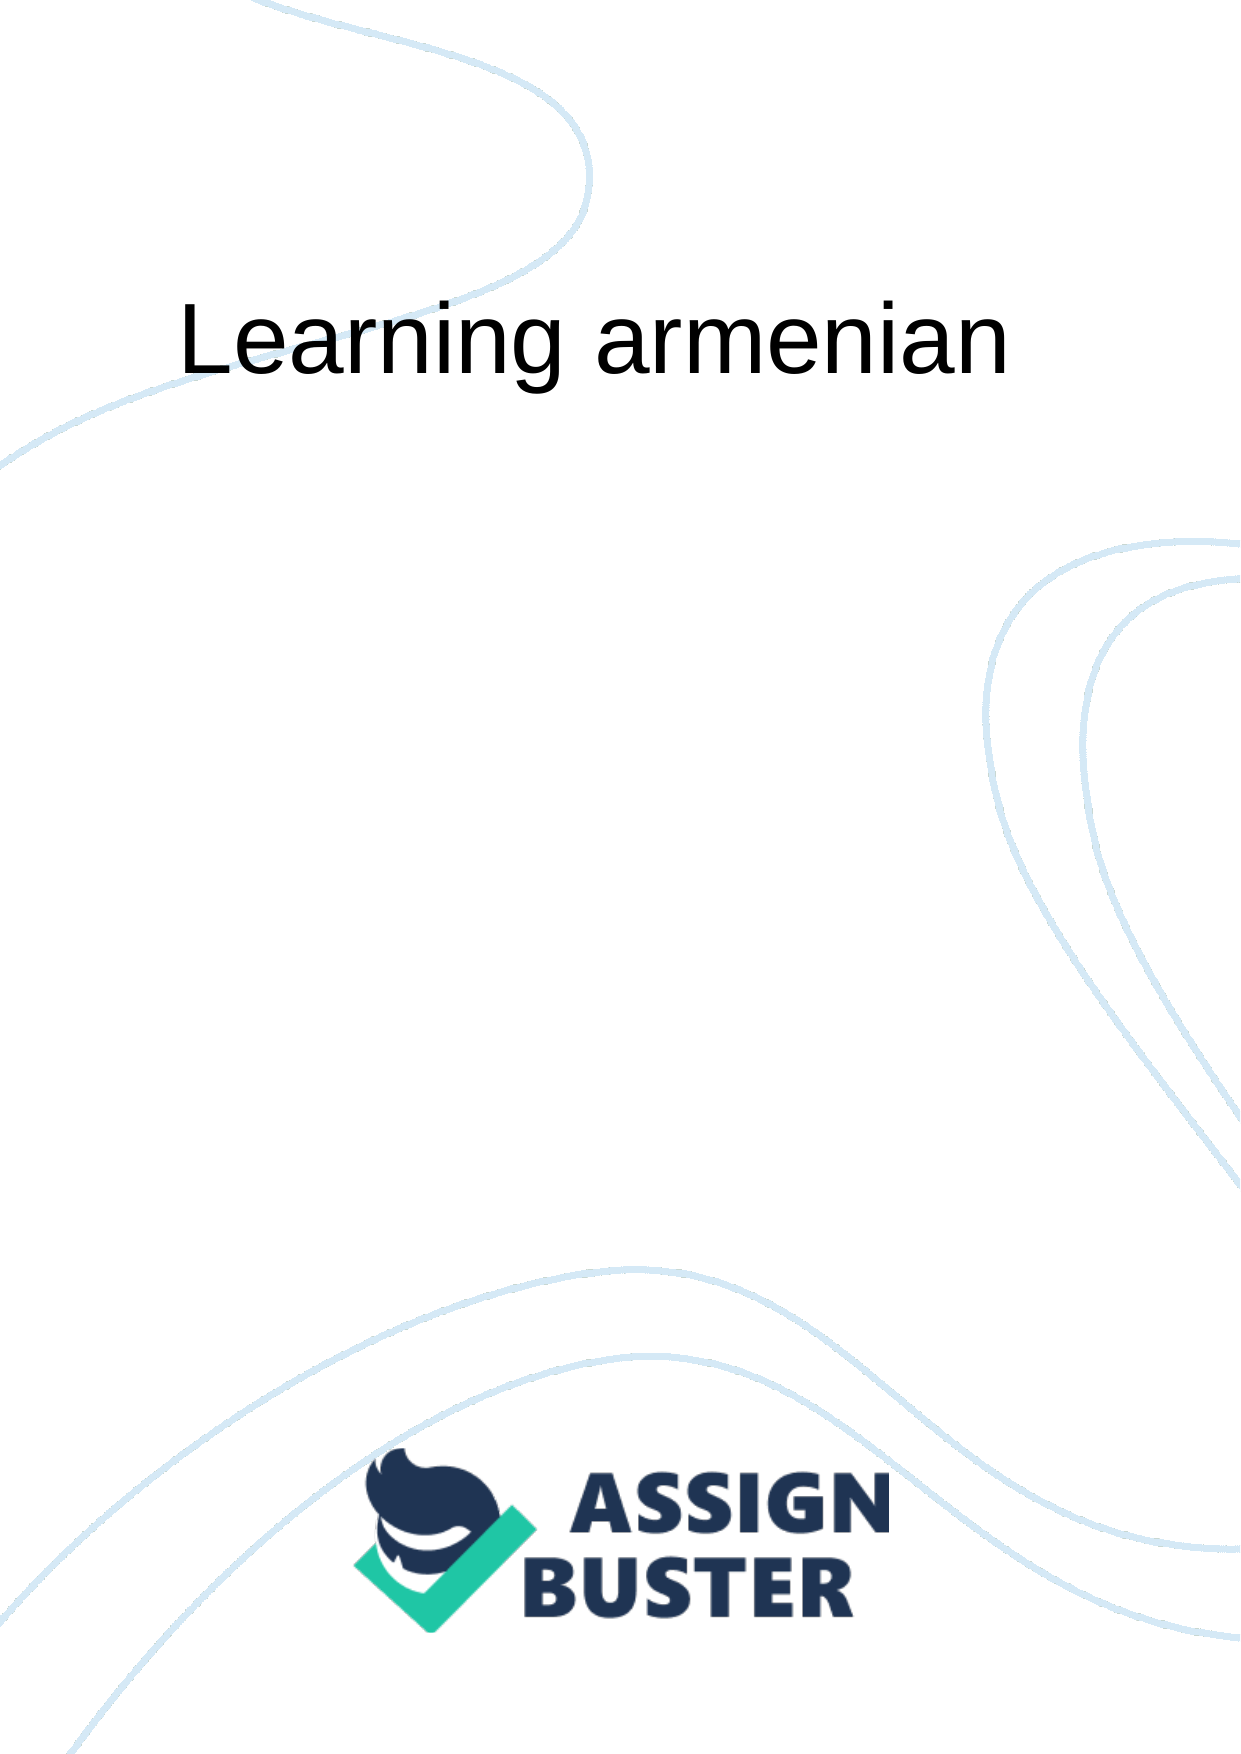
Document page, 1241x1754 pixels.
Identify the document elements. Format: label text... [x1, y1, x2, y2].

subtitle Learning armenian [177, 279, 1152, 394]
picture [0, 0, 1241, 1754]
